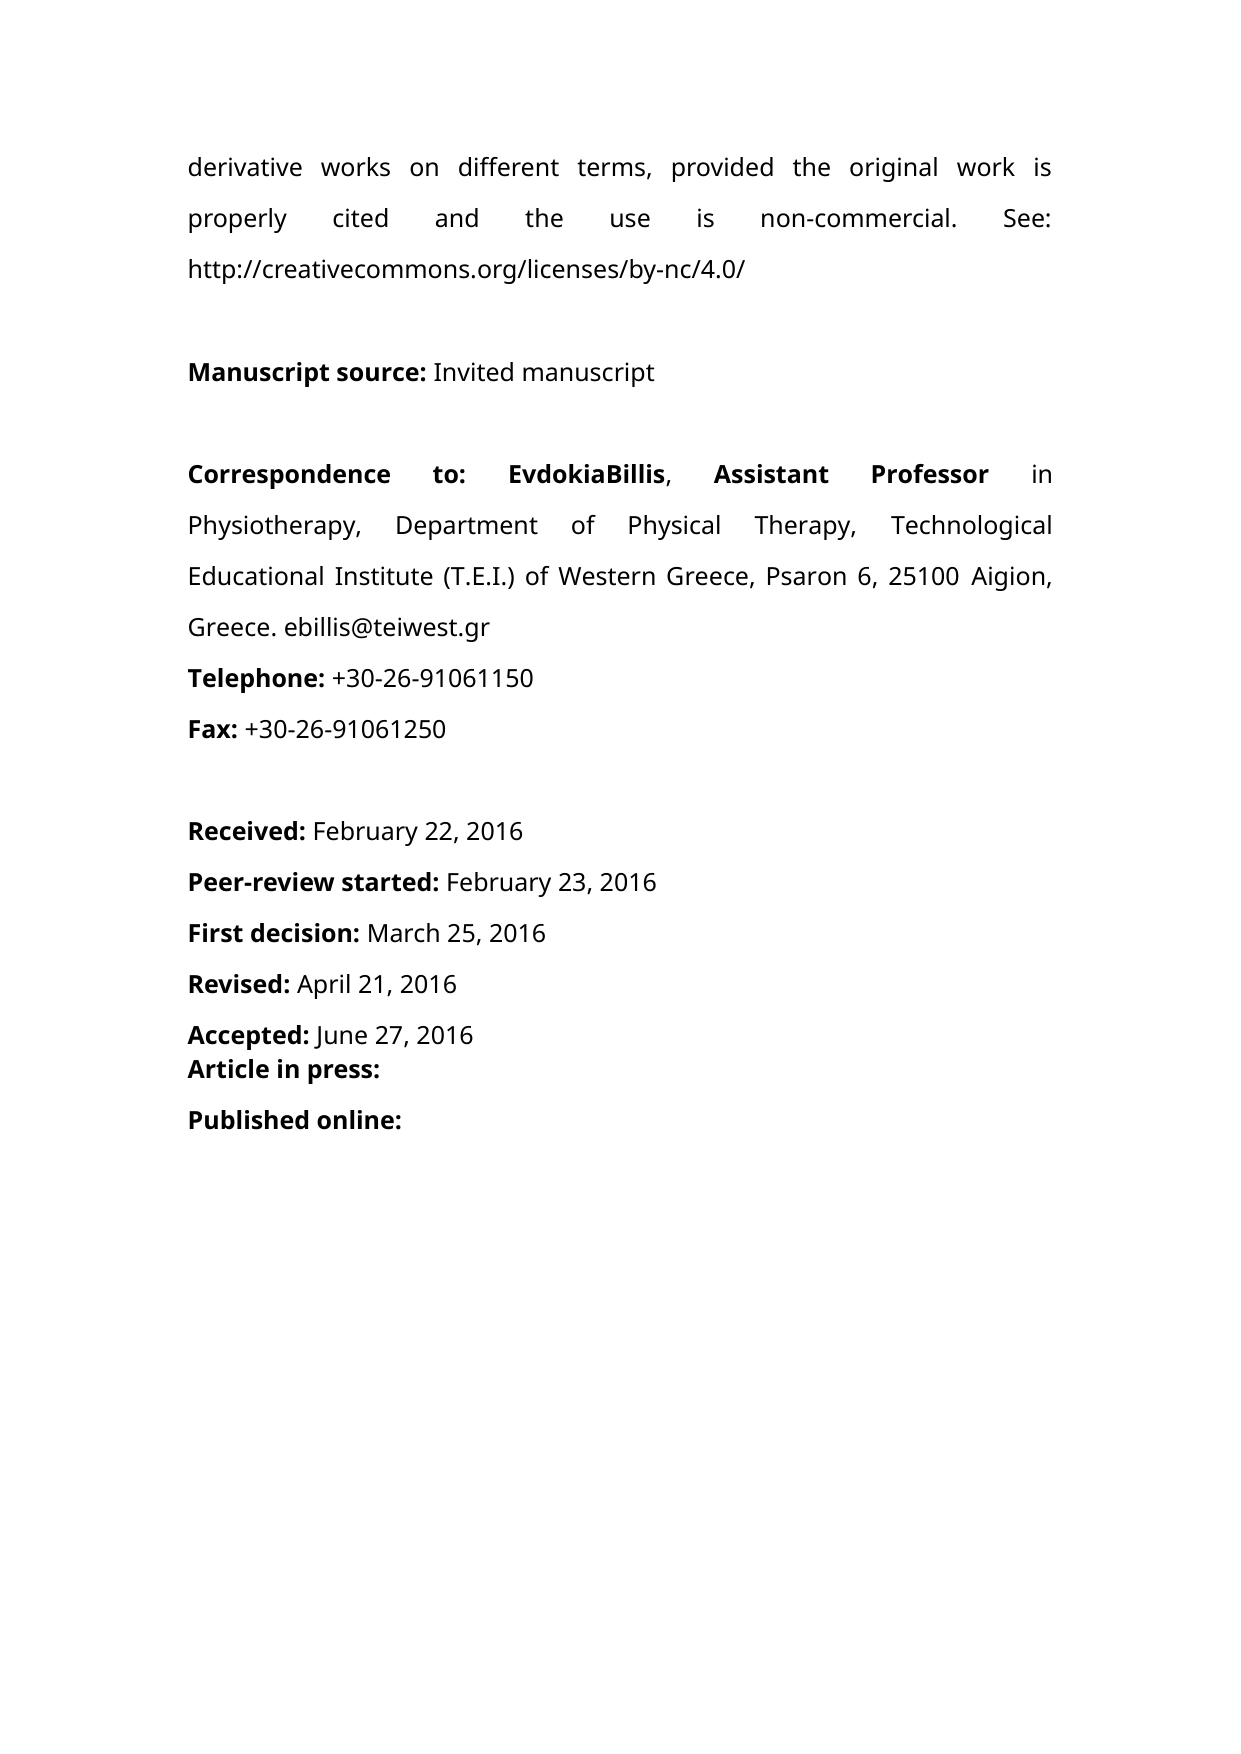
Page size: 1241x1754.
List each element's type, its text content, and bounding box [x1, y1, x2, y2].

text Fax: +30-26-91061250 [187, 711, 1053, 746]
text Received: February 22, 2016 [187, 813, 1053, 848]
text Revised: April 21, 2016 [187, 967, 1053, 1001]
text Telephone: +30-26-91061150 [187, 660, 1053, 694]
text First decision: March 25, 2016 [187, 916, 1053, 950]
text Correspondence to: EvdokiaBillis, Assistant Professor in Physiotherapy, Department of Physical Therapy, Technological Educational Institute (T.E.I.) of Western Greece, Psaron 6, 25100 Aigion, Greece. ebillis@teiwest.gr [187, 456, 1053, 643]
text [187, 150, 1053, 286]
text Manuscript source: Invited manuscript [187, 354, 1053, 388]
text Peer-review started: February 23, 2016 [187, 864, 1053, 899]
text Published online: [187, 1103, 1053, 1137]
text Accepted: June 27, 2016 [187, 1018, 1053, 1052]
text Article in press: [187, 1052, 1053, 1086]
